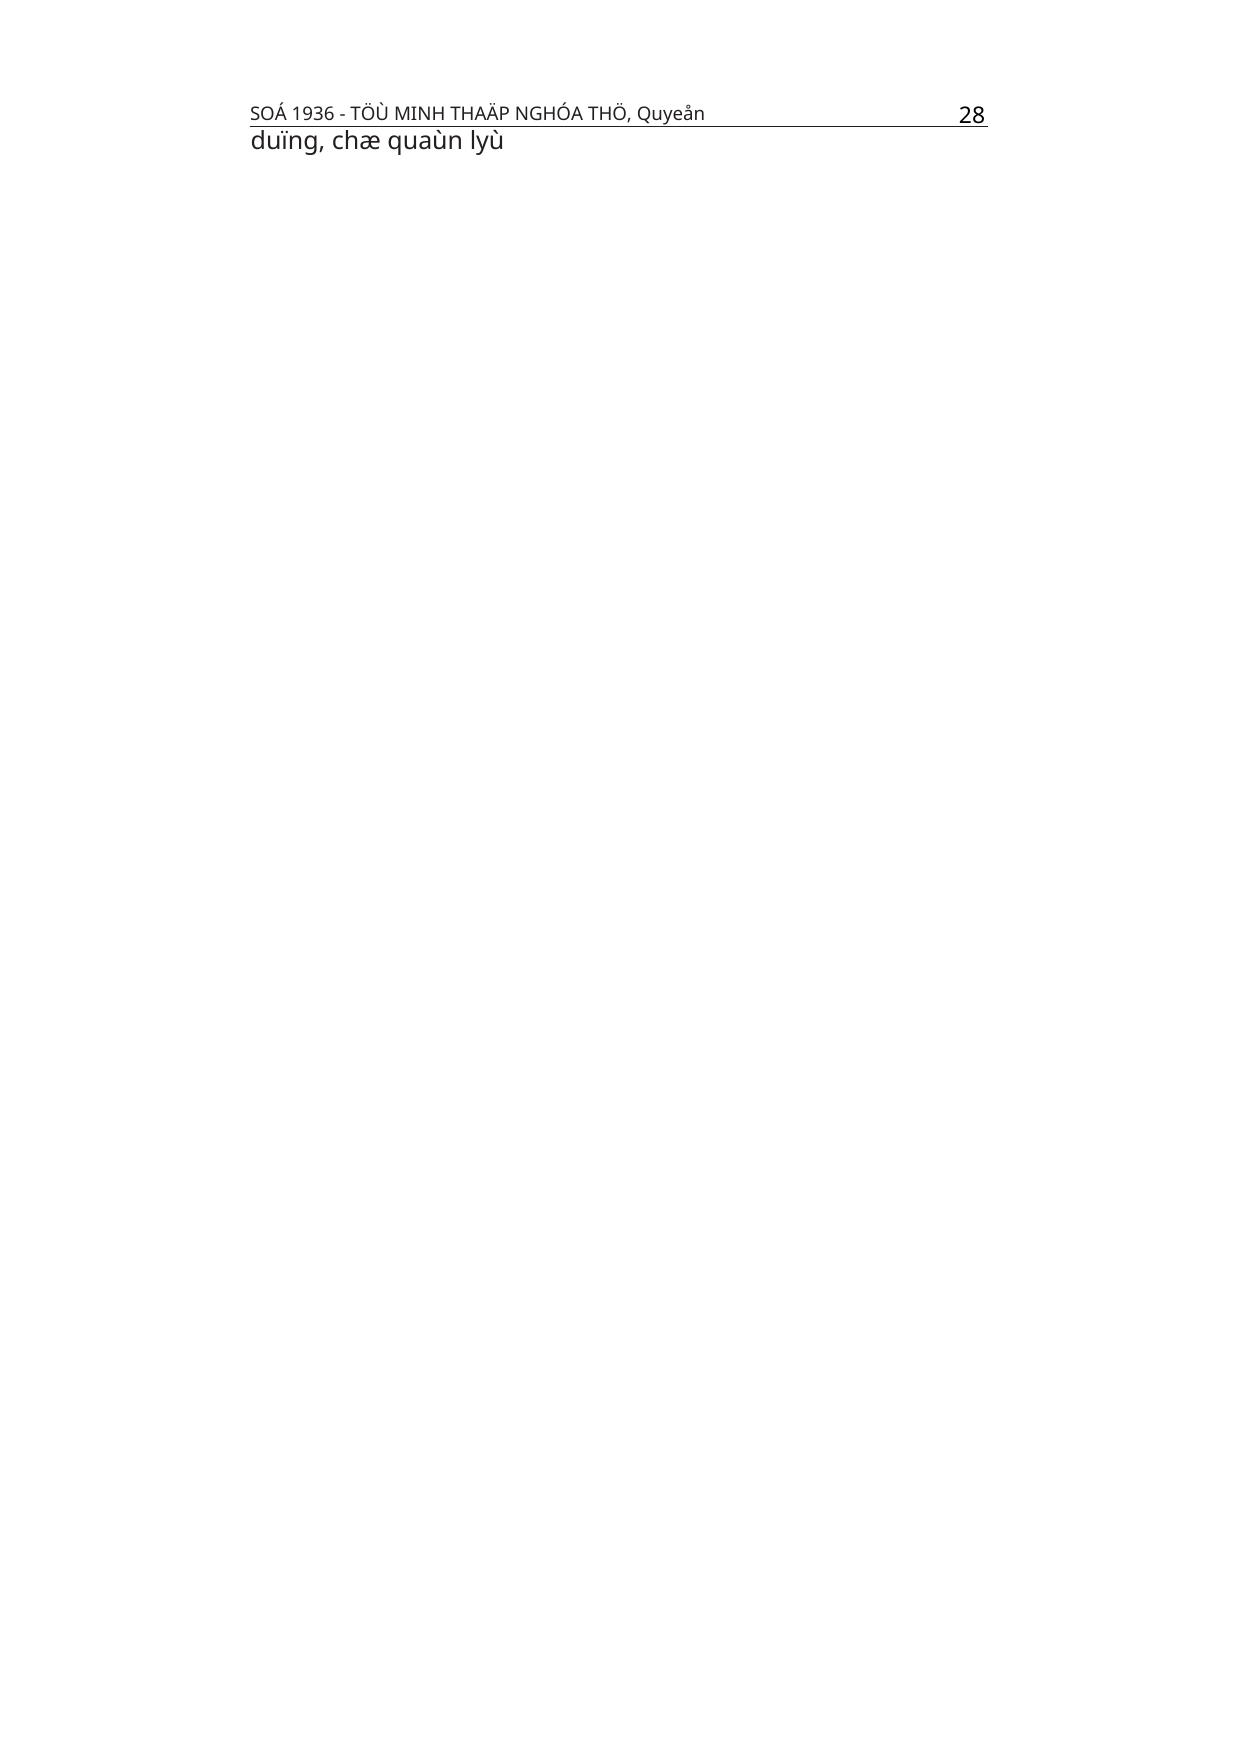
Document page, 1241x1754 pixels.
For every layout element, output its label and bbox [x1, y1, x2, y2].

text [250, 125, 990, 156]
